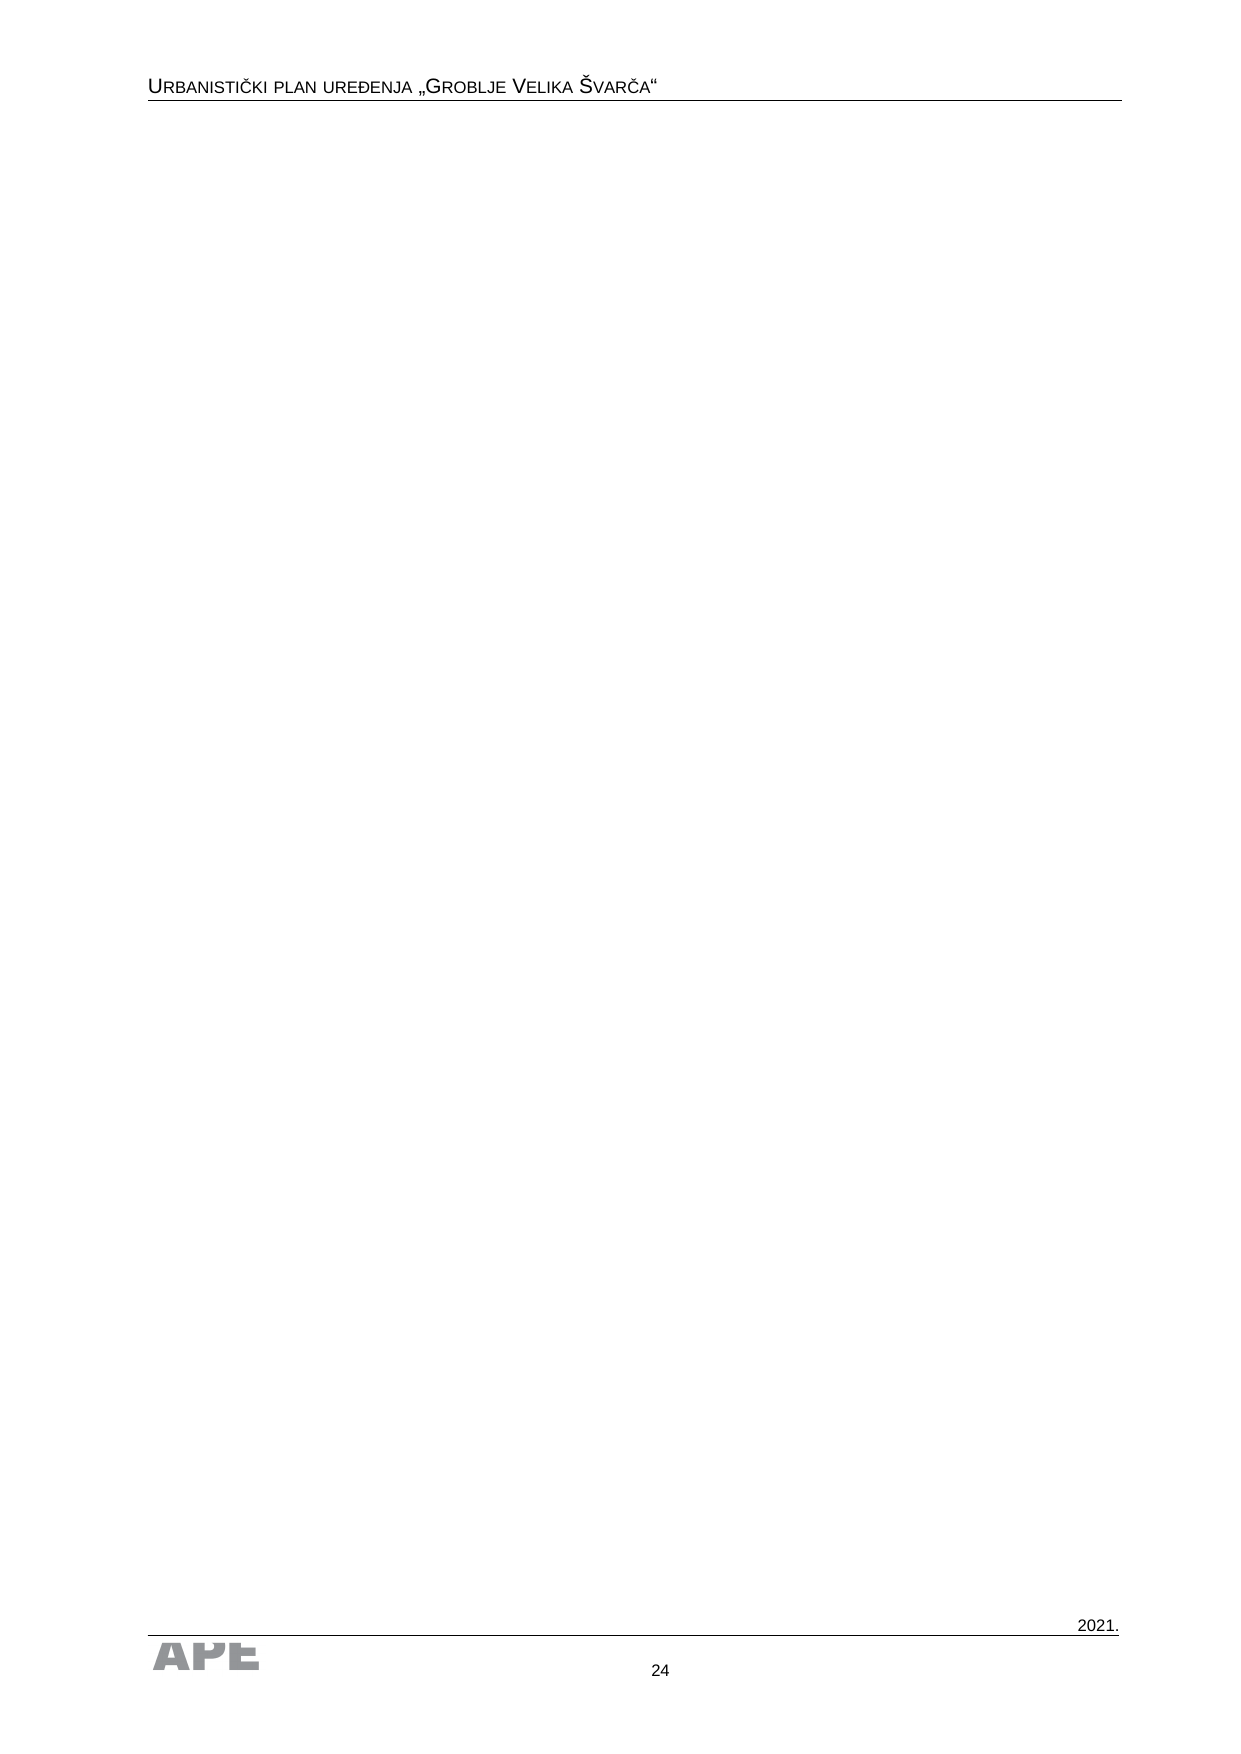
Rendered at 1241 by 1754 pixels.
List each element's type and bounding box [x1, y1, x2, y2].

picture [147, 1637, 267, 1677]
